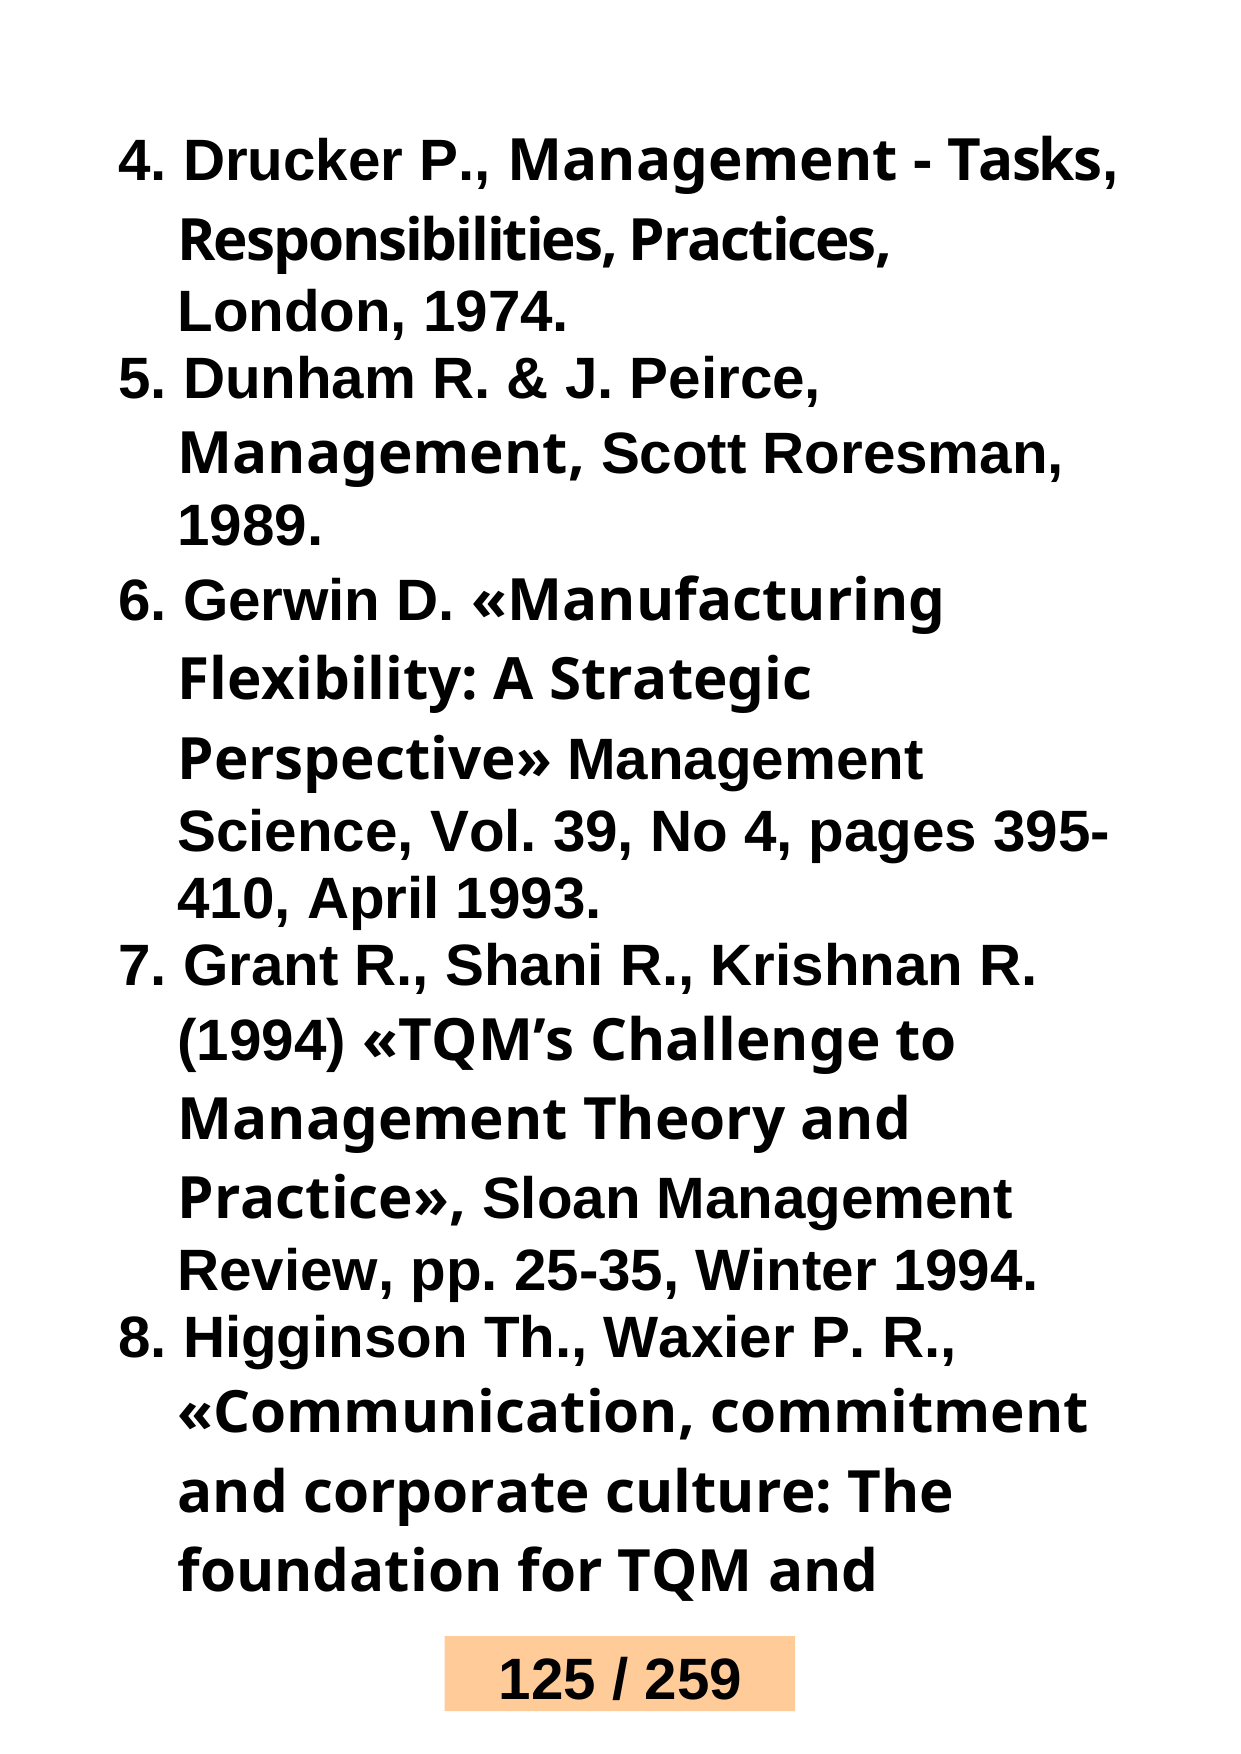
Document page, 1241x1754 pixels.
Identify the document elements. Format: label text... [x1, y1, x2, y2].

text 6. Gerwin D. «Manufacturing Flexibility: A Strategic Perspective» Management Science, Vol. 39, No 4, pages 395-410, April 1993. [118, 558, 1122, 930]
text 5. Dunham R. & J. Peirce, Management, Scott Roresman, 1989. [118, 344, 1122, 558]
text 4. Drucker P., Management - Tasks, Responsibilities, Practices, London, 1974. [118, 118, 1122, 344]
text 7. Grant R., Shani R., Krishnan R. (1994) «TQM’s Challenge to Management Theory and Practice», Sloan Management Review, pp. 25-35, Winter 1994. [118, 930, 1122, 1303]
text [118, 1303, 1122, 1608]
